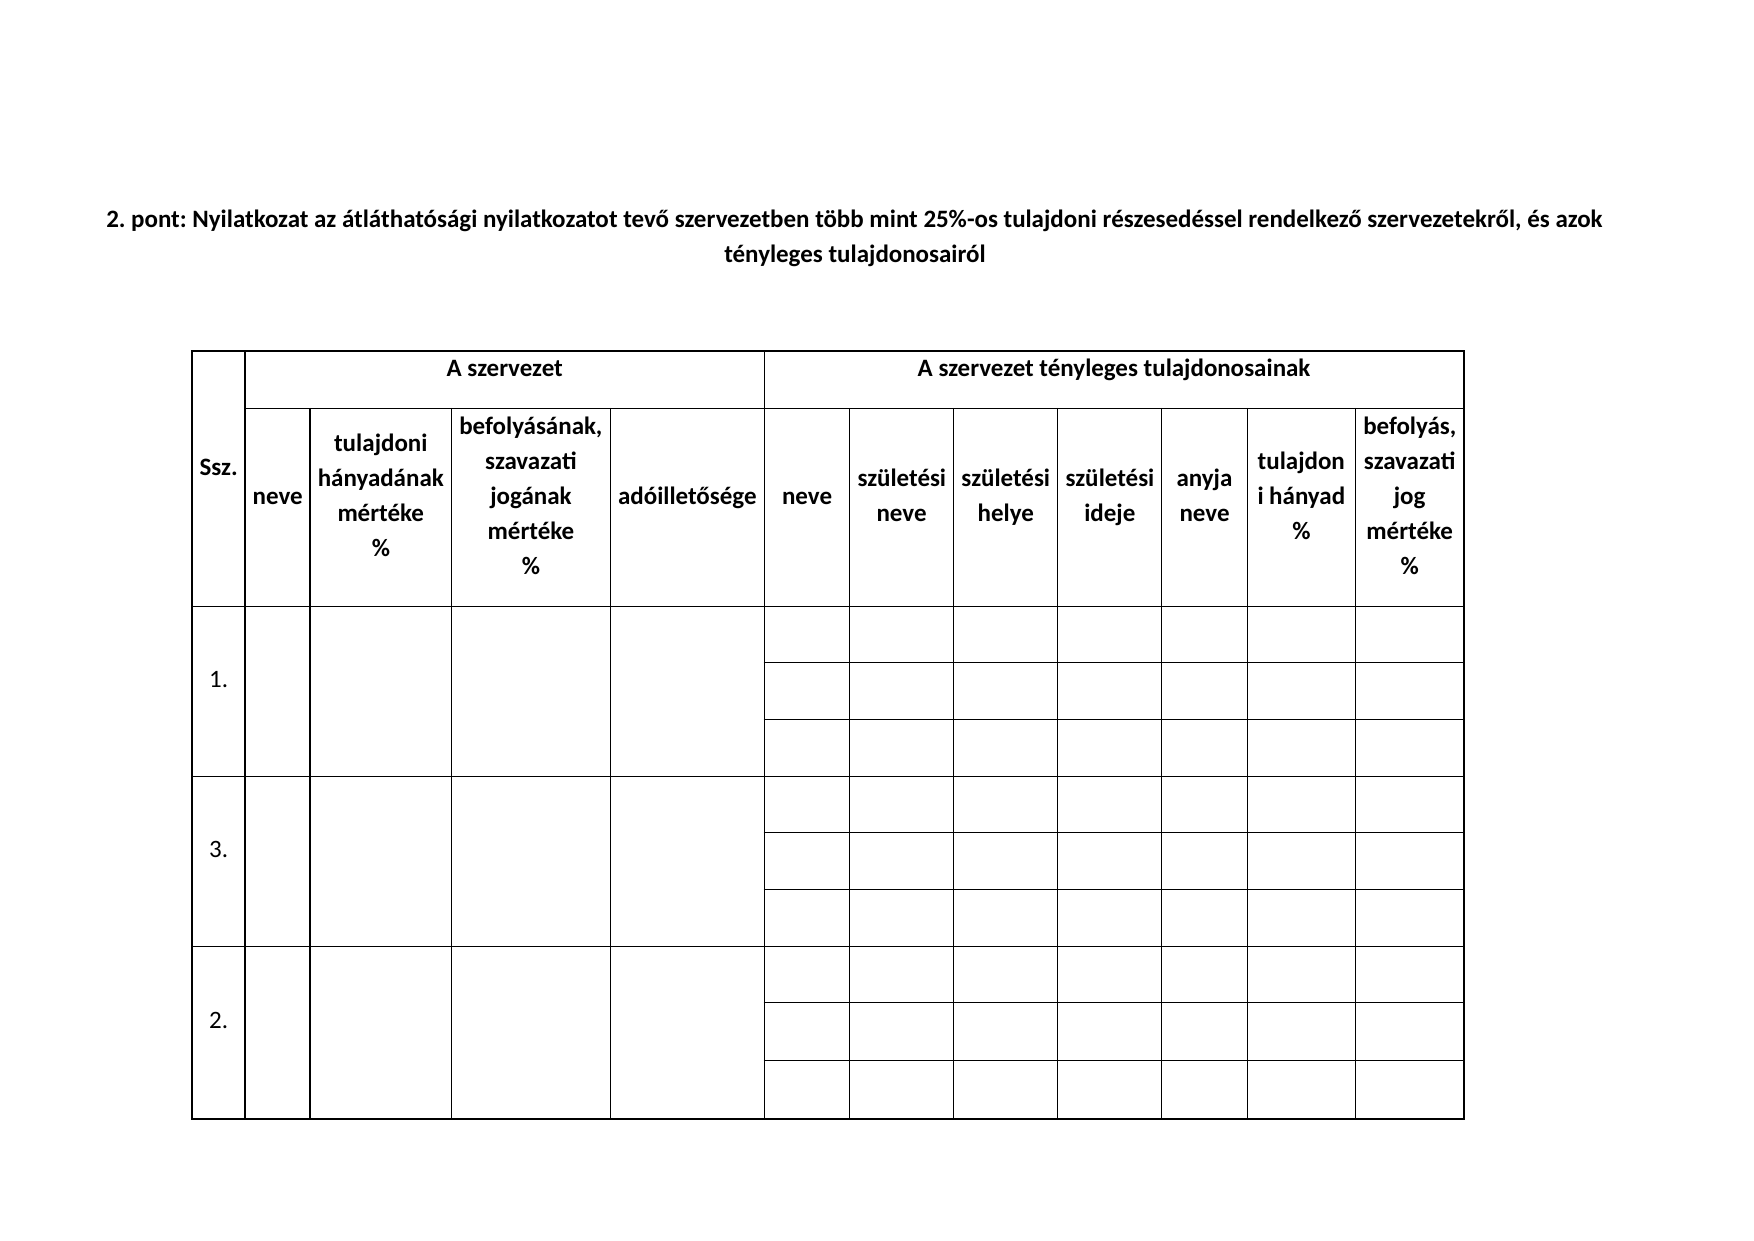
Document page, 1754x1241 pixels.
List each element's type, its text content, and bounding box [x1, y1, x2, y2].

table_cell [954, 890, 1057, 946]
table_cell [954, 947, 1057, 1002]
table_cell [850, 890, 953, 946]
table_cell befolyásának, szavazati jogának mértéke % [452, 409, 610, 606]
table_cell [850, 663, 953, 719]
table_cell [1248, 1003, 1355, 1060]
table_cell [765, 1061, 849, 1118]
table_cell [1248, 777, 1355, 832]
table_cell [1162, 720, 1247, 776]
table_cell [765, 833, 849, 889]
table_cell [850, 833, 953, 889]
table_cell [1356, 607, 1463, 662]
text 2. pont: Nyilatkozat az átláthatósági nyilatkozatot tevő szervezetben több mint 25%-os tulajdoni részesedéssel rendelkező szervezetekről, és azok tényleges tulajdonosairól [103, 203, 1606, 269]
table_cell születési ideje [1058, 409, 1161, 606]
table_cell tulajdoni hányad % [1248, 409, 1355, 606]
table_cell [765, 607, 849, 662]
table_cell [1248, 890, 1355, 946]
table_cell [954, 777, 1057, 832]
table_cell [765, 720, 849, 776]
table_cell [246, 947, 309, 1118]
table_cell [1058, 607, 1161, 662]
table_cell [954, 663, 1057, 719]
table_cell [452, 947, 610, 1118]
table_cell [1356, 1061, 1463, 1118]
table_cell 1. [193, 607, 244, 776]
table_cell [246, 607, 309, 776]
table_cell [1058, 663, 1161, 719]
table_cell [850, 777, 953, 832]
table_header A szervezet tényleges tulajdonosainak [765, 352, 1463, 408]
table_cell [954, 720, 1057, 776]
table_cell [1162, 947, 1247, 1002]
table_cell [1162, 663, 1247, 719]
table_cell [1058, 890, 1161, 946]
table_cell adóilletősége [611, 409, 764, 606]
table_cell [850, 1061, 953, 1118]
table_cell neve [246, 409, 309, 606]
table_cell [311, 607, 451, 776]
table_cell [1162, 607, 1247, 662]
table_cell [611, 607, 764, 776]
table_cell [1058, 1061, 1161, 1118]
table_cell 2. [193, 947, 244, 1118]
table_cell [1058, 777, 1161, 832]
table_cell [765, 1003, 849, 1060]
table_cell 3. [193, 777, 244, 946]
table_header A szervezet [246, 352, 764, 408]
table_cell tulajdoni hányadának mértéke % [311, 409, 451, 606]
table_cell [452, 777, 610, 946]
table_cell [954, 607, 1057, 662]
table_cell [611, 777, 764, 946]
table_cell születési neve [850, 409, 953, 606]
table_cell [1248, 720, 1355, 776]
table_cell születési helye [954, 409, 1057, 606]
table_cell befolyás, szavazati jog mértéke % [1356, 409, 1463, 606]
table_cell [452, 607, 610, 776]
table_cell [1248, 607, 1355, 662]
table_cell [850, 607, 953, 662]
table_cell [1356, 720, 1463, 776]
table_cell [1356, 833, 1463, 889]
table_cell [1058, 720, 1161, 776]
table_cell [1356, 1003, 1463, 1060]
table_cell [954, 1003, 1057, 1060]
table_cell [1162, 1061, 1247, 1118]
table_cell [1058, 1003, 1161, 1060]
table_cell [850, 947, 953, 1002]
table_cell [311, 947, 451, 1118]
table_cell [1162, 833, 1247, 889]
table_cell [765, 947, 849, 1002]
table_cell [1356, 777, 1463, 832]
table_header Ssz. [193, 352, 244, 606]
table_cell [765, 890, 849, 946]
table_cell [1248, 947, 1355, 1002]
table_cell [1248, 833, 1355, 889]
table_cell [311, 777, 451, 946]
table_cell [1058, 947, 1161, 1002]
table_cell [954, 833, 1057, 889]
table_cell [1248, 1061, 1355, 1118]
table_cell [1058, 833, 1161, 889]
table_cell [765, 777, 849, 832]
table_cell [850, 1003, 953, 1060]
table_cell anyja neve [1162, 409, 1247, 606]
table_cell [1162, 1003, 1247, 1060]
table_cell [1356, 890, 1463, 946]
table_cell [1356, 663, 1463, 719]
table_cell [850, 720, 953, 776]
table_cell [765, 663, 849, 719]
table_cell [1248, 663, 1355, 719]
table_cell [954, 1061, 1057, 1118]
table_cell [1356, 947, 1463, 1002]
table_cell [1162, 777, 1247, 832]
table_cell [611, 947, 764, 1118]
table_cell [1162, 890, 1247, 946]
table_cell [246, 777, 309, 946]
table_cell neve [765, 409, 849, 606]
